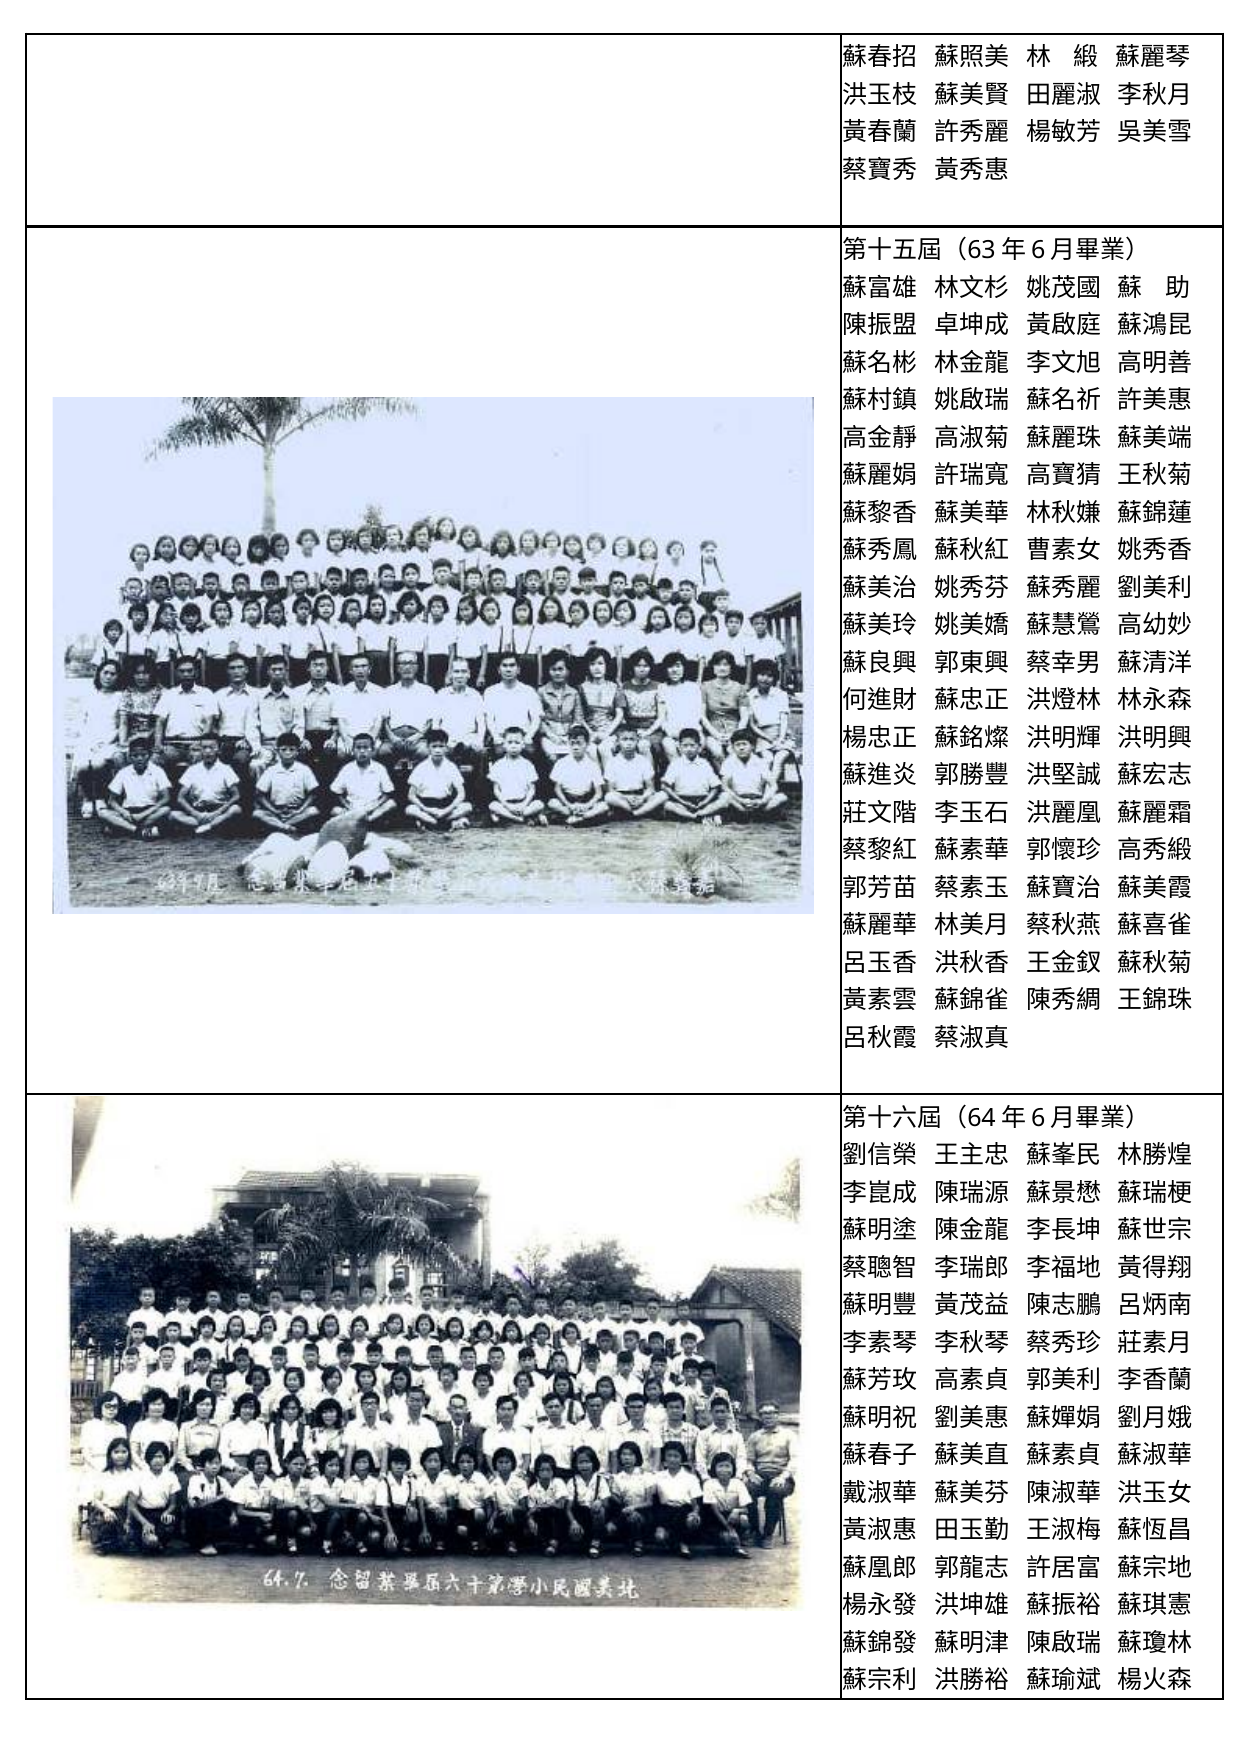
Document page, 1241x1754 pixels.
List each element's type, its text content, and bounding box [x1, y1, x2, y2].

table_cell [27, 1095, 840, 1698]
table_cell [842, 1095, 1222, 1698]
table_cell [27, 228, 840, 1093]
table_cell 第十五屆（63年6月畢業） 蘇富雄 林文杉 姚茂國 蘇 助 陳振盟 卓坤成 黃啟庭 蘇鴻昆 蘇名彬 林金龍 李文旭 高明善 蘇村鎮 姚啟瑞 蘇名祈 許美惠 高金靜 高淑菊 蘇麗珠 蘇美端 蘇麗娟 許瑞寬 高寶猜 王秋菊 蘇黎香 蘇美華 林秋嫌 蘇錦蓮 蘇秀鳳 蘇秋紅 曹素女 姚秀香 蘇美治 姚秀芬 蘇秀麗 劉美利 蘇美玲 姚美嬌 蘇慧鶯 高幼妙 蘇良興 郭東興 蔡幸男 蘇清洋 何進財 蘇忠正 洪燈林 林永森 楊忠正 蘇銘燦 洪明輝 洪明興 蘇進炎 郭勝豐 洪堅誠 蘇宏志 莊文階 李玉石 洪麗凰 蘇麗霜 蔡黎紅 蘇素華 郭懷珍 高秀緞 郭芳苗 蔡素玉 蘇寶治 蘇美霞 蘇麗華 林美月 蔡秋燕 蘇喜雀 呂玉香 洪秋香 王金釵 蘇秋菊 黃素雲 蘇錦雀 陳秀綢 王錦珠 呂秋霞 蔡淑真 [842, 228, 1222, 1093]
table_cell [842, 35, 1222, 225]
table_cell [27, 35, 840, 225]
picture [52, 397, 814, 914]
picture [55, 1096, 811, 1611]
